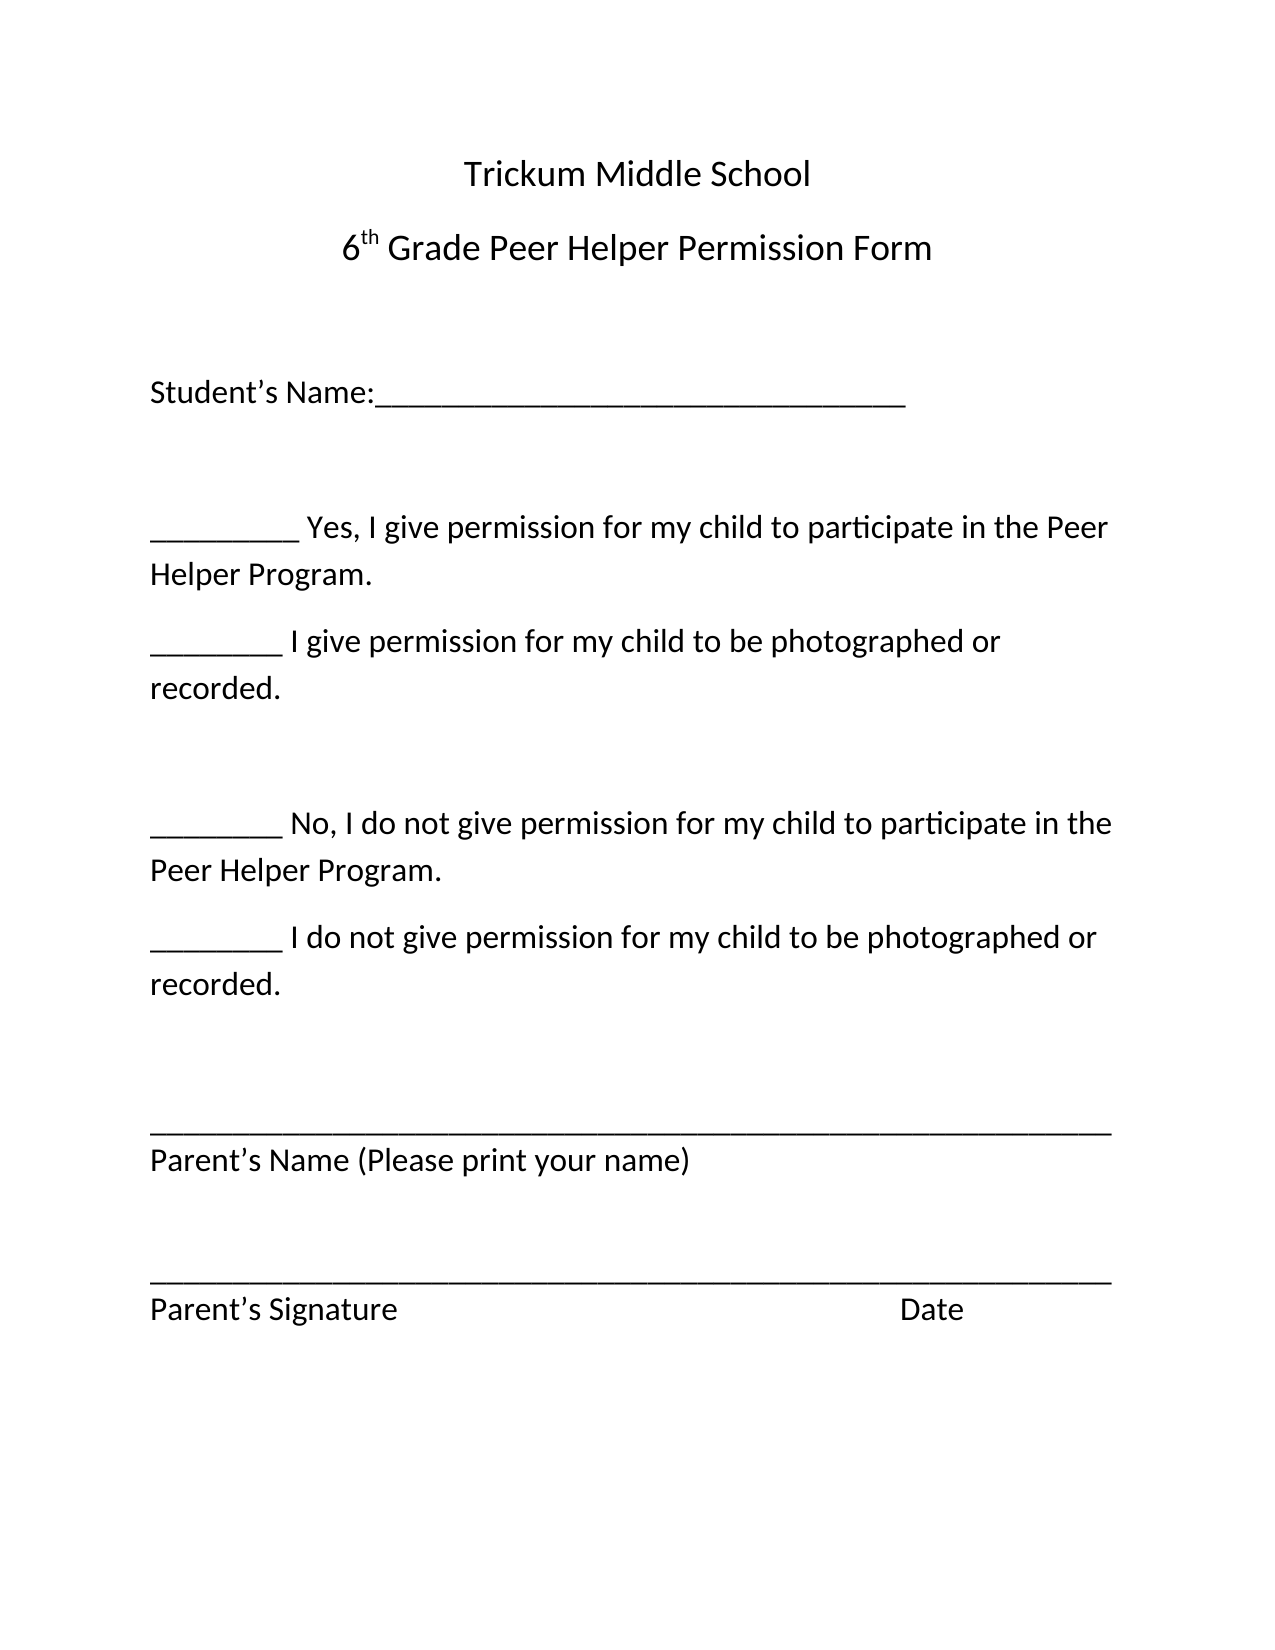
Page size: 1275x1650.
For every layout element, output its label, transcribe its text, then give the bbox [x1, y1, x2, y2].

text Parent’s Signature Date [150, 1288, 1125, 1329]
text Trickum Middle School [150, 150, 1125, 196]
text ________ I do not give permission for my child to be photographed or recorded. [150, 917, 1125, 1004]
text ________ I give permission for my child to be photographed or recorded. [150, 620, 1125, 708]
text __________________________________________________________ [150, 1248, 1125, 1288]
text __________________________________________________________ [150, 1098, 1125, 1139]
text 6th Grade Peer Helper Permission Form [150, 223, 1125, 269]
text ________ No, I do not give permission for my child to participate in the Peer Helper Program. [150, 802, 1125, 890]
text _________ Yes, I give permission for my child to participate in the Peer Helper Program. [150, 506, 1125, 593]
text Student’s Name:________________________________ [150, 371, 1125, 411]
text Parent’s Name (Please print your name) [150, 1139, 1125, 1180]
